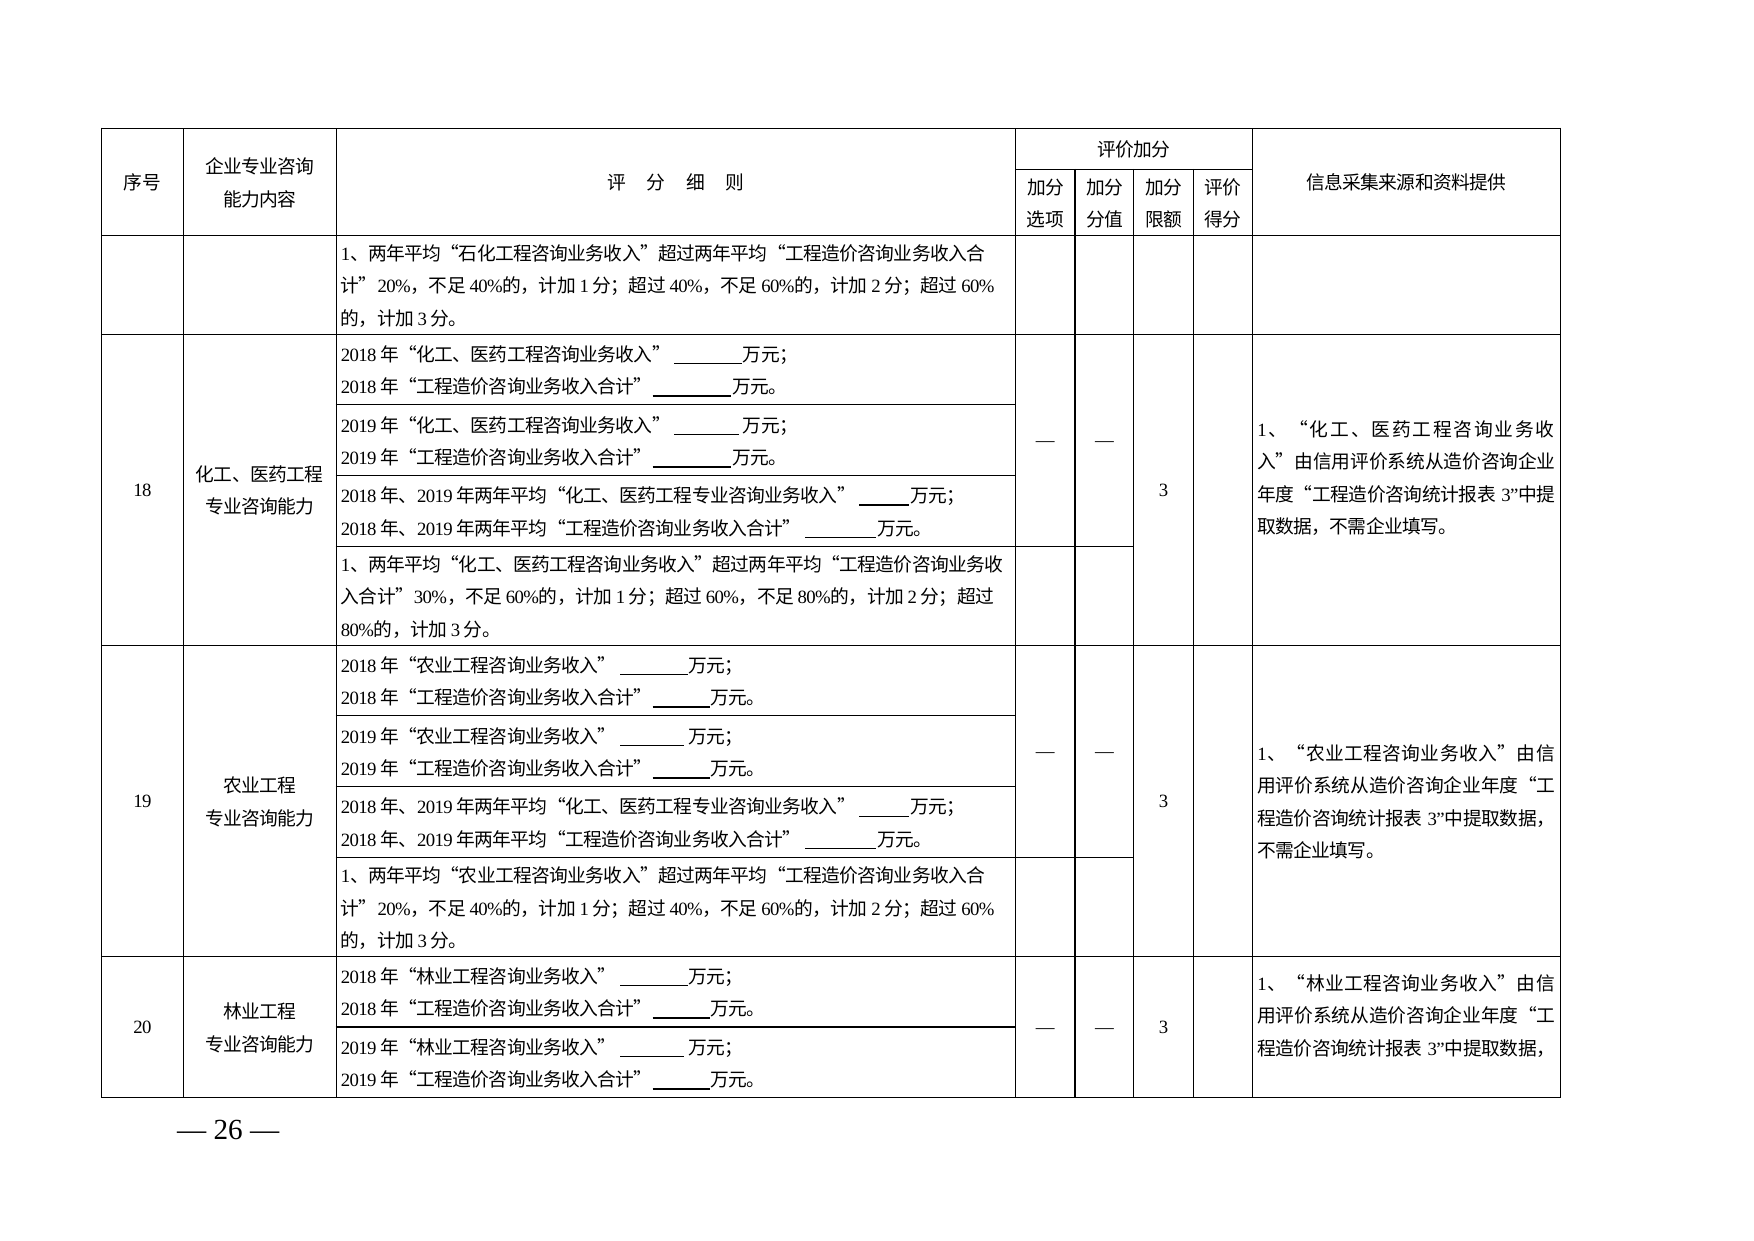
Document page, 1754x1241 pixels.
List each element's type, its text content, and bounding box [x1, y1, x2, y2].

table_cell — [1016, 957, 1074, 1097]
table_cell 农业工程 专业咨询能力 [184, 646, 336, 956]
table_cell 2019年“农业工程咨询业务收入” 万元； 2019年“工程造价咨询业务收入合计” 万元。 [337, 716, 1015, 786]
table_cell [1194, 957, 1252, 1097]
table_cell — [1076, 646, 1133, 857]
table_cell 2019年“化工、医药工程咨询业务收入” 万元； 2019年“工程造价咨询业务收入合计” 万元。 [337, 405, 1015, 475]
table_cell [1194, 646, 1252, 956]
table_cell 20 [102, 957, 183, 1097]
table_cell — [1016, 335, 1074, 546]
table_cell 2018年“林业工程咨询业务收入” 万元； 2018年“工程造价咨询业务收入合计” 万元。 [337, 957, 1015, 1026]
table_cell [1076, 858, 1133, 956]
table_cell 林业工程 专业咨询能力 [184, 957, 336, 1097]
table_cell 3 [1134, 335, 1193, 644]
table_cell [1016, 236, 1074, 333]
table_cell 1、“农业工程咨询业务收入”由信用评价系统从造价咨询企业年度“工程造价咨询统计报表3”中提取数据，不需企业填写。 [1253, 646, 1560, 956]
table_cell 2018年、2019年两年平均“化工、医药工程专业咨询业务收入” 万元； 2018年、2019年两年平均“工程造价咨询业务收入合计” 万元。 [337, 787, 1015, 857]
table_cell 加分 限额 [1134, 170, 1193, 235]
table_cell 18 [102, 335, 183, 644]
table_cell [1016, 858, 1074, 956]
table_cell 化工、医药工程 专业咨询能力 [184, 335, 336, 644]
table_cell [1016, 547, 1074, 644]
table_cell 加分 选项 [1016, 170, 1074, 235]
table_cell 2018年“化工、医药工程咨询业务收入” 万元； 2018年“工程造价咨询业务收入合计” 万元。 [337, 335, 1015, 404]
table_cell 1、“林业工程咨询业务收入”由信用评价系统从造价咨询企业年度“工程造价咨询统计报表3”中提取数据，不需企业填写。 [1253, 957, 1560, 1097]
table_header 企业专业咨询 能力内容 [184, 129, 336, 235]
table_cell 2019年“林业工程咨询业务收入” 万元； 2019年“工程造价咨询业务收入合计” 万元。 [337, 1028, 1015, 1097]
table_cell 2018年、2019年两年平均“化工、医药工程专业咨询业务收入” 万元； 2018年、2019年两年平均“工程造价咨询业务收入合计” 万元。 [337, 476, 1015, 546]
table_header 序号 [102, 129, 183, 235]
table_cell 1、两年平均“化工、医药工程咨询业务收入”超过两年平均“工程造价咨询业务收入合计”30%，不足60%的，计加1分；超过60%，不足80%的，计加2分；超过80%的，计加3分。 [337, 547, 1015, 644]
table_cell 3 [1134, 646, 1193, 956]
table_cell 1、两年平均“农业工程咨询业务收入”超过两年平均“工程造价咨询业务收入合计”20%，不足40%的，计加1分；超过40%，不足60%的，计加2分；超过60%的，计加3分。 [337, 858, 1015, 956]
table_cell 2018年“农业工程咨询业务收入” 万元； 2018年“工程造价咨询业务收入合计” 万元。 [337, 646, 1015, 715]
table_cell 1、两年平均“石化工程咨询业务收入”超过两年平均“工程造价咨询业务收入合计”20%，不足40%的，计加1分；超过40%，不足60%的，计加2分；超过60%的，计加3分。 [337, 236, 1015, 333]
table_cell 19 [102, 646, 183, 956]
table_cell — [1076, 957, 1133, 1097]
table_cell [1194, 335, 1252, 644]
table_cell 1、“化工、医药工程咨询业务收入”由信用评价系统从造价咨询企业年度“工程造价咨询统计报表3”中提取数据，不需企业填写。 [1253, 335, 1560, 644]
table_cell — [1076, 335, 1133, 546]
table_cell 评价 得分 [1194, 170, 1252, 235]
table_cell [1076, 547, 1133, 644]
table_cell [1076, 236, 1133, 333]
table_cell 加分 分值 [1076, 170, 1133, 235]
table_header 评 分 细 则 [337, 129, 1015, 235]
table_header 评价加分 [1016, 129, 1252, 169]
table_cell — [1016, 646, 1074, 857]
table_header 信息采集来源和资料提供 [1253, 129, 1560, 235]
table_cell 3 [1134, 957, 1193, 1097]
